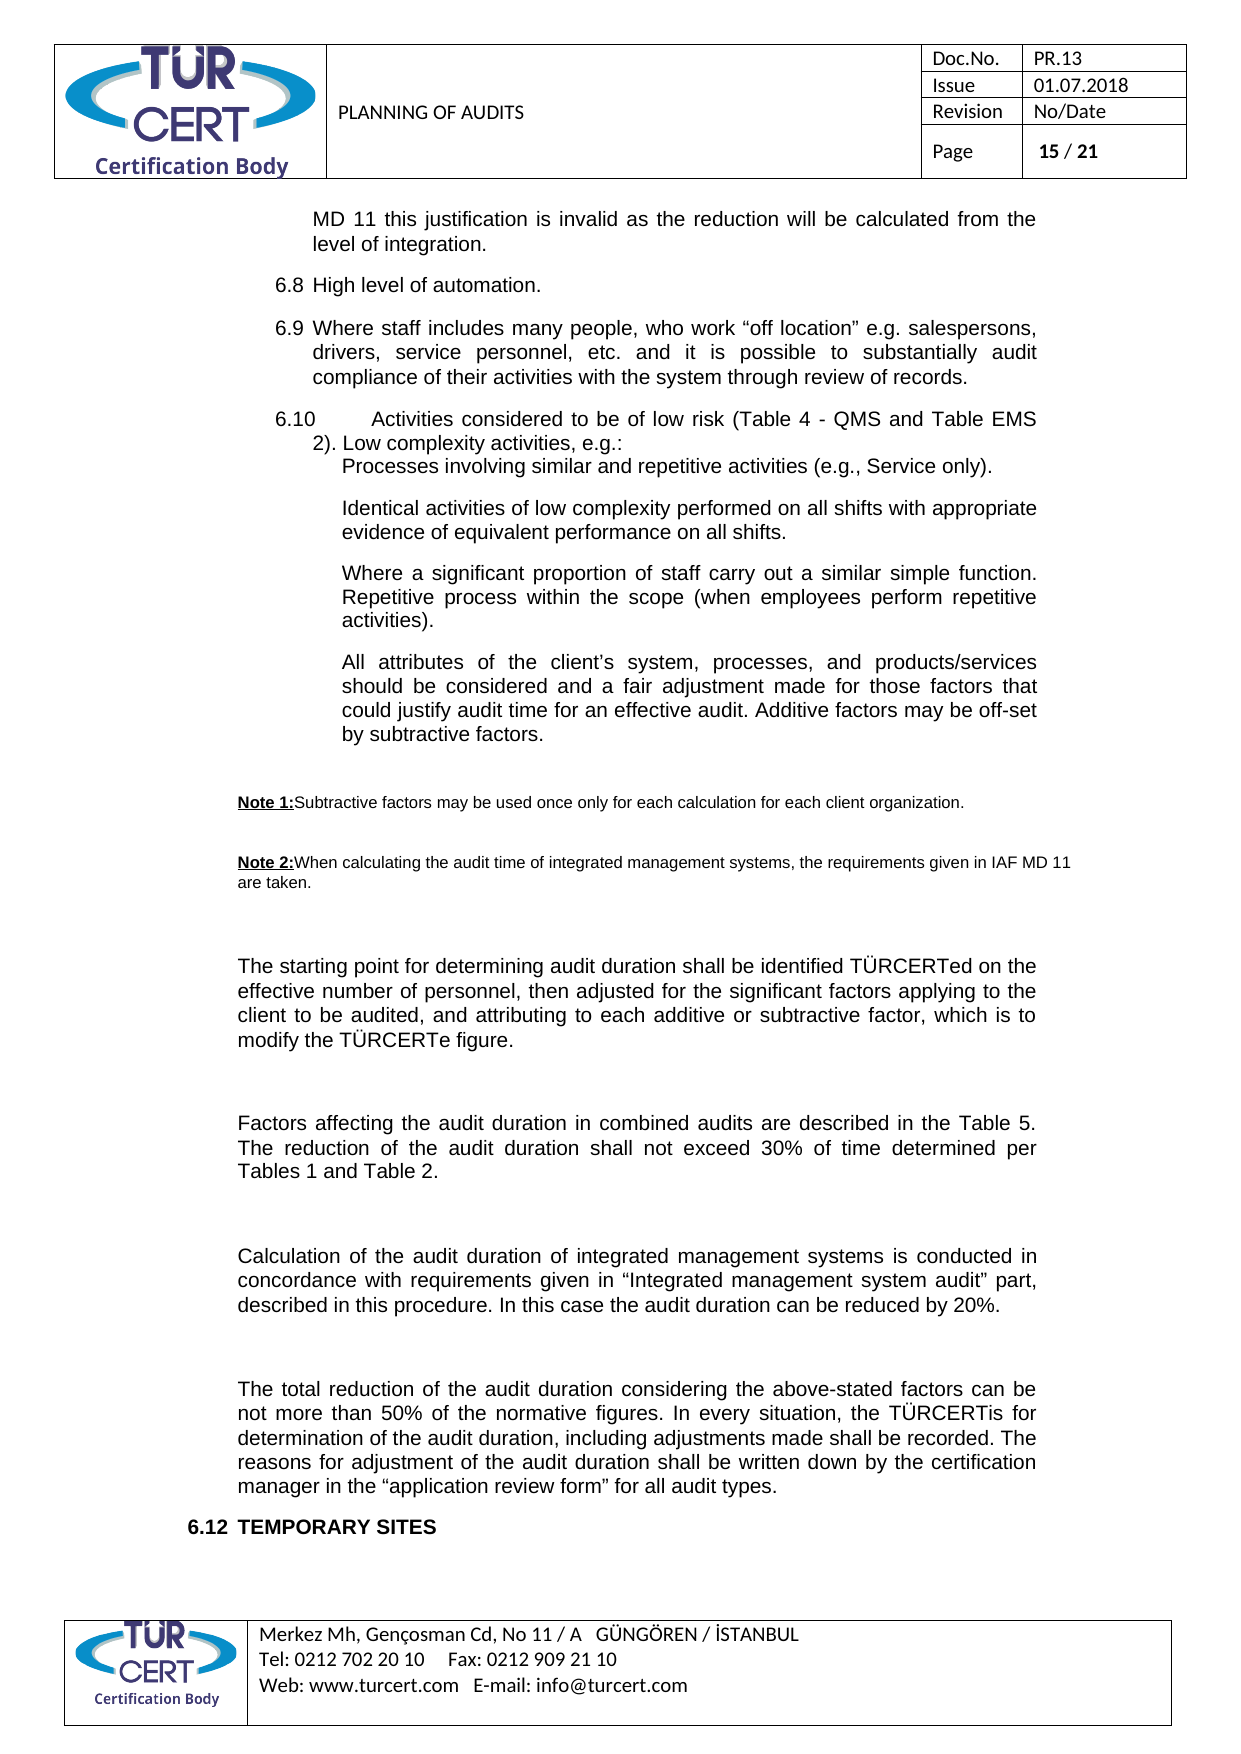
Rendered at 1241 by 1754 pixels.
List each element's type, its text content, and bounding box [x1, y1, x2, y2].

picture [65, 45, 316, 179]
list High level of automation. [275, 273, 1090, 297]
list All attributes of the client’s system, processes, and products/services should be considered and a fair adjustment made for those factors that could justify audit time for an effective audit. Additive factors may be off-set by subtractive factors. [312, 651, 1038, 745]
list Where staff includes many people, who work “off location” e.g. salespersons, drivers, service personnel, etc. and it is possible to substantially audit compliance of their activities with the system through review of records. [275, 316, 1038, 388]
text The total reduction of the audit duration considering the above-stated factors can be not more than 50% of the normative figures. In every situation, the TÜRCERTis for determination of the audit duration, including adjustments made shall be recorded. The reasons for adjustment of the audit duration shall be written down by the certification manager in the “application review form” for all audit types. [237, 1377, 1038, 1498]
text Calculation of the audit duration of integrated management systems is conducted in concordance with requirements given in “Integrated management system audit” part, described in this procedure. In this case the audit duration can be reduced by 20%. [237, 1244, 1038, 1316]
text Note 2:When calculating the audit time of integrated management systems, the requirements given in IAF MD 11 are taken. [237, 852, 1090, 892]
picture [75, 1621, 237, 1707]
list Identical activities of low complexity performed on all shifts with appropriate evidence of equivalent performance on all shifts. [312, 497, 1038, 543]
text Note 1:Subtractive factors may be used once only for each calculation for each client organization. [237, 793, 1090, 812]
list TEMPORARY SITES [187, 1515, 1090, 1539]
list Where a significant proportion of staff carry out a similar simple function. Repetitive process within the scope (when employees perform repetitive activities). [312, 562, 1038, 631]
list Processes involving similar and repetitive activities (e.g., Service only). [312, 455, 1090, 478]
text Factors affecting the audit duration in combined audits are described in the Table 5. The reduction of the audit duration shall not exceed 30% of time determined per Tables 1 and Table 2. [237, 1112, 1038, 1183]
list Activities considered to be of low risk (Table 4 - QMS and Table EMS 2). Low complexity activities, e.g.: [275, 407, 1038, 455]
text The starting point for determining audit duration shall be identified TÜRCERTed on the effective number of personnel, then adjusted for the significant factors applying to the client to be audited, and attributing to each additive or subtractive factor, which is to modify the TÜRCERTe figure. [237, 954, 1038, 1051]
